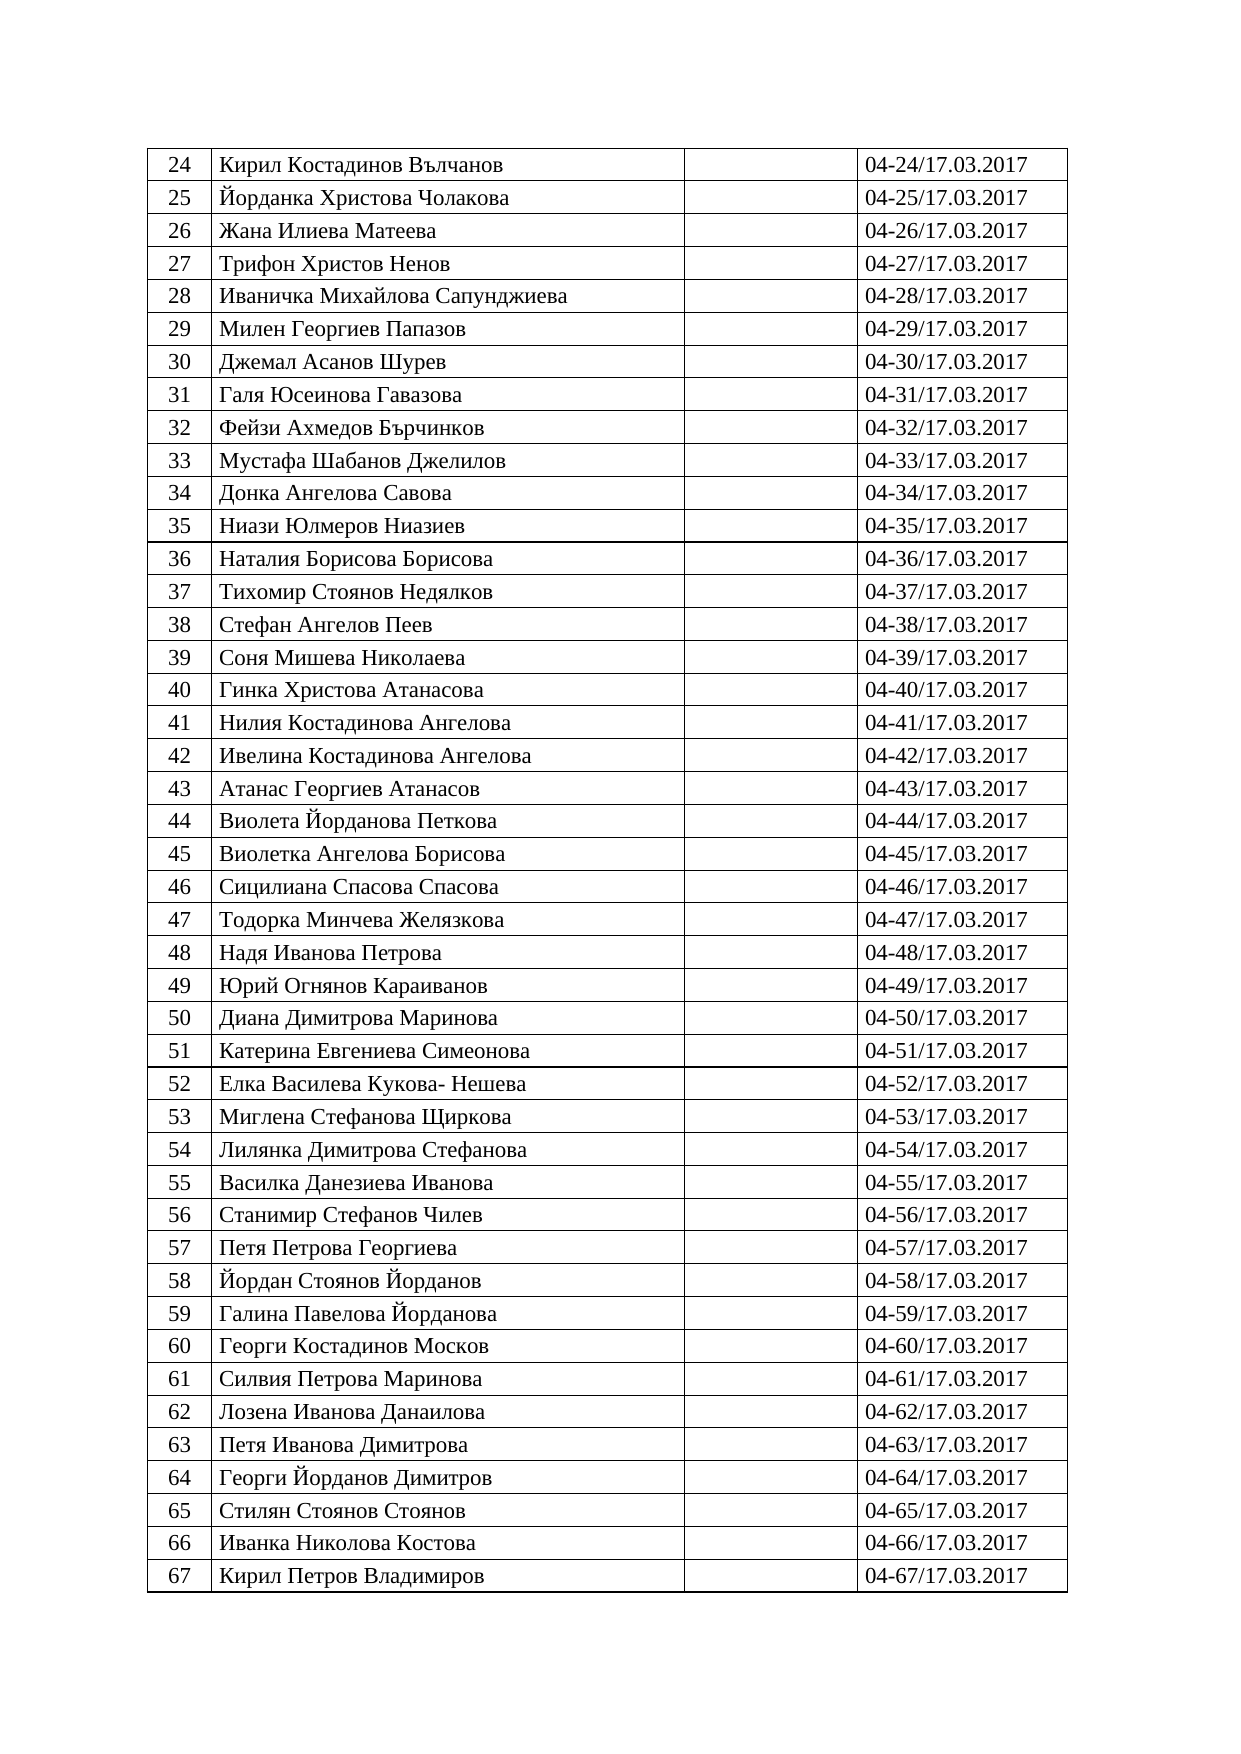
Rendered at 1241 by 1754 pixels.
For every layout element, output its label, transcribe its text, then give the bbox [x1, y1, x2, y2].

table_cell 04-57/17.03.2017 [858, 1231, 1067, 1263]
table_cell [685, 280, 857, 312]
table_cell Иваничка Михайлова Сапунджиева [212, 280, 684, 312]
table_cell Елка Василева Кукова- Нешева [212, 1068, 684, 1099]
table_cell [685, 1363, 857, 1394]
table_cell 04-35/17.03.2017 [858, 510, 1067, 541]
table_cell [685, 1068, 857, 1099]
table_cell 04-49/17.03.2017 [858, 969, 1067, 1001]
table_cell Трифон Христов Ненов [212, 247, 684, 279]
table_cell Лилянка Димитрова Стефанова [212, 1133, 684, 1165]
table_cell 04-52/17.03.2017 [858, 1068, 1067, 1099]
table_cell 04-25/17.03.2017 [858, 181, 1067, 213]
table_cell 54 [148, 1133, 211, 1165]
table_cell 37 [148, 575, 211, 607]
table_cell 64 [148, 1461, 211, 1493]
table_cell [685, 1100, 857, 1132]
table_cell 04-60/17.03.2017 [858, 1330, 1067, 1362]
table_cell Ниази Юлмеров Ниазиев [212, 510, 684, 541]
table_cell 55 [148, 1166, 211, 1198]
table_cell 25 [148, 181, 211, 213]
table_cell 04-31/17.03.2017 [858, 378, 1067, 410]
table_cell 04-54/17.03.2017 [858, 1133, 1067, 1165]
table_cell Миглена Стефанова Щиркова [212, 1100, 684, 1132]
table_cell 04-43/17.03.2017 [858, 772, 1067, 804]
table_cell 58 [148, 1264, 211, 1296]
table_cell [685, 1330, 857, 1362]
table_cell 62 [148, 1396, 211, 1427]
table_cell 57 [148, 1231, 211, 1263]
table_cell 04-39/17.03.2017 [858, 641, 1067, 673]
table_cell [685, 1231, 857, 1263]
table_cell Виолета Йорданова Петкова [212, 805, 684, 837]
table_cell 04-29/17.03.2017 [858, 313, 1067, 344]
table_cell 04-32/17.03.2017 [858, 411, 1067, 443]
table_cell Наталия Борисова Борисова [212, 543, 684, 574]
table_cell Георги Йорданов Димитров [212, 1461, 684, 1493]
table_cell [685, 772, 857, 804]
table_cell 47 [148, 903, 211, 935]
table_cell Галина Павелова Йорданова [212, 1297, 684, 1329]
table_cell Сицилиана Спасова Спасова [212, 871, 684, 902]
table_cell 04-46/17.03.2017 [858, 871, 1067, 902]
table_cell 04-65/17.03.2017 [858, 1494, 1067, 1526]
table_cell Василка Данезиева Иванова [212, 1166, 684, 1198]
table_cell Катерина Евгениева Симеонова [212, 1035, 684, 1066]
table_cell [685, 1199, 857, 1230]
table_cell Мустафа Шабанов Джелилов [212, 444, 684, 476]
table_cell 34 [148, 477, 211, 508]
table_cell 24 [148, 149, 211, 180]
table_cell 39 [148, 641, 211, 673]
table_cell 04-38/17.03.2017 [858, 608, 1067, 640]
table_cell Фейзи Ахмедов Бърчинков [212, 411, 684, 443]
table_cell 04-30/17.03.2017 [858, 346, 1067, 377]
table_cell 04-45/17.03.2017 [858, 838, 1067, 869]
table_cell 04-27/17.03.2017 [858, 247, 1067, 279]
table_cell [685, 214, 857, 246]
table_cell 04-47/17.03.2017 [858, 903, 1067, 935]
table_cell [685, 575, 857, 607]
table_cell Станимир Стефанов Чилев [212, 1199, 684, 1230]
table_cell Петя Петрова Георгиева [212, 1231, 684, 1263]
table_cell Кирил Петров Владимиров [212, 1560, 684, 1591]
table_cell Соня Мишева Николаева [212, 641, 684, 673]
table_cell [685, 378, 857, 410]
table_cell 32 [148, 411, 211, 443]
table_cell 42 [148, 739, 211, 771]
table_cell Йорданка Христова Чолакова [212, 181, 684, 213]
table_cell Кирил Костадинов Вълчанов [212, 149, 684, 180]
table_cell 30 [148, 346, 211, 377]
table_cell [685, 247, 857, 279]
table_cell [685, 805, 857, 837]
table_cell [685, 346, 857, 377]
table_cell [685, 1264, 857, 1296]
table_cell 61 [148, 1363, 211, 1394]
table_cell [685, 706, 857, 738]
table_cell 04-34/17.03.2017 [858, 477, 1067, 508]
table_cell Виолетка Ангелова Борисова [212, 838, 684, 869]
table_cell [685, 313, 857, 344]
table_cell 46 [148, 871, 211, 902]
table_cell 04-40/17.03.2017 [858, 674, 1067, 705]
table_cell 04-33/17.03.2017 [858, 444, 1067, 476]
table_cell 48 [148, 936, 211, 968]
table_cell Стефан Ангелов Пеев [212, 608, 684, 640]
table_cell Милен Георгиев Папазов [212, 313, 684, 344]
table_cell Стилян Стоянов Стоянов [212, 1494, 684, 1526]
table_cell 29 [148, 313, 211, 344]
table_cell [685, 1297, 857, 1329]
table_cell [685, 739, 857, 771]
table_cell 04-37/17.03.2017 [858, 575, 1067, 607]
table_cell [685, 181, 857, 213]
table_cell Тихомир Стоянов Недялков [212, 575, 684, 607]
table_cell [685, 149, 857, 180]
table_cell [685, 1035, 857, 1066]
table_cell Диана Димитрова Маринова [212, 1002, 684, 1033]
table_cell 04-63/17.03.2017 [858, 1428, 1067, 1460]
table_cell 31 [148, 378, 211, 410]
table_cell [685, 608, 857, 640]
table_cell 04-59/17.03.2017 [858, 1297, 1067, 1329]
table_cell 04-61/17.03.2017 [858, 1363, 1067, 1394]
table_cell 50 [148, 1002, 211, 1033]
table_cell 59 [148, 1297, 211, 1329]
table_cell [685, 1133, 857, 1165]
table_cell [685, 1396, 857, 1427]
table_cell 04-42/17.03.2017 [858, 739, 1067, 771]
table_cell 04-55/17.03.2017 [858, 1166, 1067, 1198]
table_cell Нилия Костадинова Ангелова [212, 706, 684, 738]
table_cell 41 [148, 706, 211, 738]
table_cell 04-48/17.03.2017 [858, 936, 1067, 968]
table_cell [685, 411, 857, 443]
table_cell Жана Илиева Матеева [212, 214, 684, 246]
table_cell 51 [148, 1035, 211, 1066]
table_cell 65 [148, 1494, 211, 1526]
table_cell [685, 1527, 857, 1558]
table_cell [685, 543, 857, 574]
table_cell 49 [148, 969, 211, 1001]
table_cell Георги Костадинов Москов [212, 1330, 684, 1362]
table_cell 04-44/17.03.2017 [858, 805, 1067, 837]
table_cell Петя Иванова Димитрова [212, 1428, 684, 1460]
table_cell 53 [148, 1100, 211, 1132]
table_cell Тодорка Минчева Желязкова [212, 903, 684, 935]
table_cell 04-64/17.03.2017 [858, 1461, 1067, 1493]
table_cell 43 [148, 772, 211, 804]
table_cell 67 [148, 1560, 211, 1591]
table_cell 66 [148, 1527, 211, 1558]
table_cell [685, 477, 857, 508]
table_cell Иванка Николова Костова [212, 1527, 684, 1558]
table_cell 27 [148, 247, 211, 279]
table_cell [685, 1494, 857, 1526]
table_cell Гинка Христова Атанасова [212, 674, 684, 705]
table_cell [685, 1461, 857, 1493]
table_cell 44 [148, 805, 211, 837]
table_cell 52 [148, 1068, 211, 1099]
table_cell Йордан Стоянов Йорданов [212, 1264, 684, 1296]
table_cell 04-50/17.03.2017 [858, 1002, 1067, 1033]
table_cell 40 [148, 674, 211, 705]
table_cell Донка Ангелова Савова [212, 477, 684, 508]
table_cell [685, 871, 857, 902]
table_cell Силвия Петрова Маринова [212, 1363, 684, 1394]
table_cell 04-41/17.03.2017 [858, 706, 1067, 738]
table_cell [685, 903, 857, 935]
table_cell 04-58/17.03.2017 [858, 1264, 1067, 1296]
table_cell 33 [148, 444, 211, 476]
table_cell 38 [148, 608, 211, 640]
table_cell Джемал Асанов Шурев [212, 346, 684, 377]
table_cell Надя Иванова Петрова [212, 936, 684, 968]
table_cell 63 [148, 1428, 211, 1460]
table_cell [685, 969, 857, 1001]
table_cell 04-36/17.03.2017 [858, 543, 1067, 574]
table_cell 35 [148, 510, 211, 541]
table_cell 04-56/17.03.2017 [858, 1199, 1067, 1230]
table_cell [685, 838, 857, 869]
table_cell Ивелина Костадинова Ангелова [212, 739, 684, 771]
table_cell 36 [148, 543, 211, 574]
table_cell [685, 1002, 857, 1033]
table_cell [685, 641, 857, 673]
table_cell 45 [148, 838, 211, 869]
table_cell 04-66/17.03.2017 [858, 1527, 1067, 1558]
table_cell 04-26/17.03.2017 [858, 214, 1067, 246]
table_cell 04-24/17.03.2017 [858, 149, 1067, 180]
table_cell [685, 444, 857, 476]
table_cell 04-51/17.03.2017 [858, 1035, 1067, 1066]
table_cell Галя Юсеинова Гавазова [212, 378, 684, 410]
table_cell 04-53/17.03.2017 [858, 1100, 1067, 1132]
table_cell [685, 1166, 857, 1198]
table_cell [685, 936, 857, 968]
table_cell 26 [148, 214, 211, 246]
table_cell 28 [148, 280, 211, 312]
table_cell 60 [148, 1330, 211, 1362]
table_cell [685, 1560, 857, 1591]
table_cell Атанас Георгиев Атанасов [212, 772, 684, 804]
table_cell Юрий Огнянов Караиванов [212, 969, 684, 1001]
table_cell [685, 510, 857, 541]
table_cell 04-62/17.03.2017 [858, 1396, 1067, 1427]
table_cell Лозена Иванова Данаилова [212, 1396, 684, 1427]
table_cell [685, 674, 857, 705]
table_cell 04-67/17.03.2017 [858, 1560, 1067, 1591]
table_cell 56 [148, 1199, 211, 1230]
table_cell [685, 1428, 857, 1460]
table_cell 04-28/17.03.2017 [858, 280, 1067, 312]
